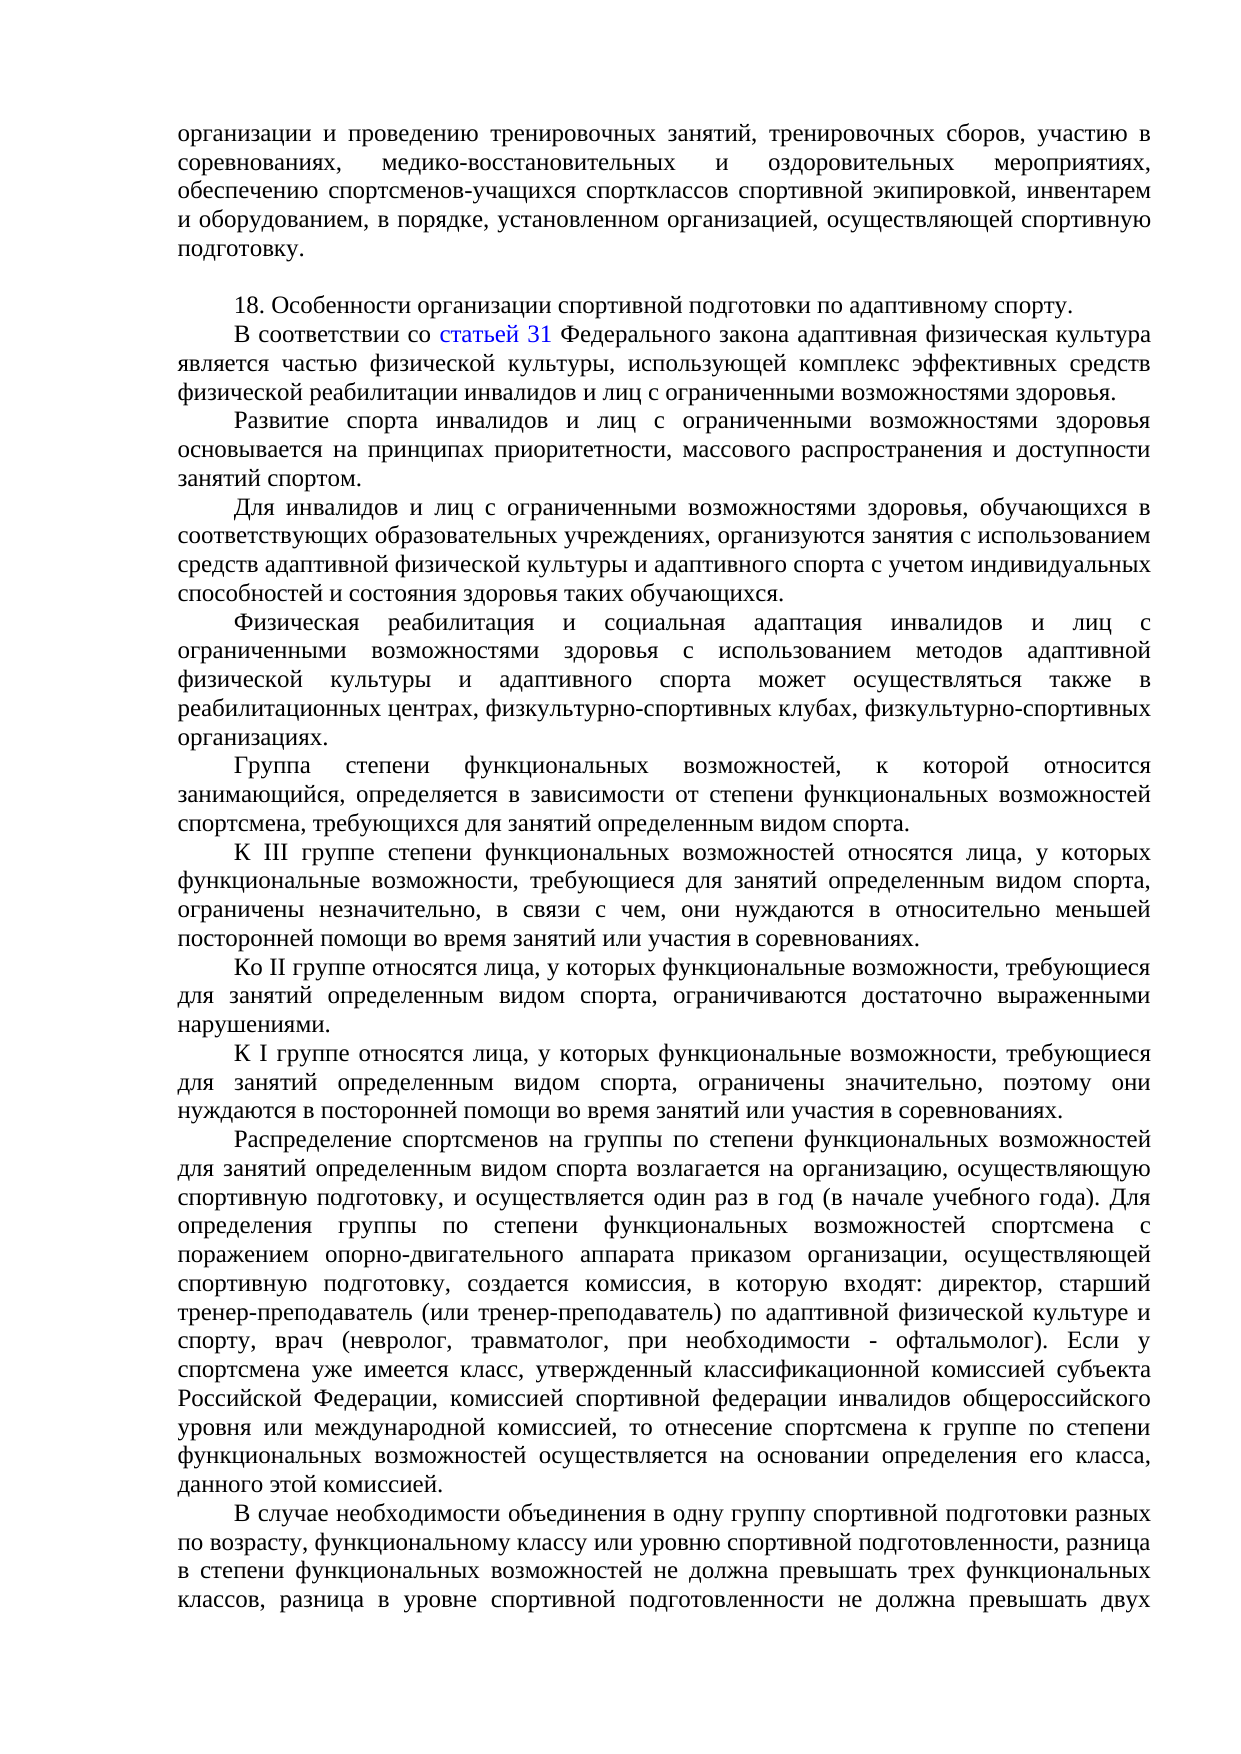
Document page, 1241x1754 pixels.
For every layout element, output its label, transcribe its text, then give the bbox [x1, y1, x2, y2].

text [177, 1498, 1152, 1613]
text К III группе степени функциональных возможностей относятся лица, у которых функциональные возможности, требующиеся для занятий определенным видом спорта, ограничены незначительно, в связи с чем, они нуждаются в относительно меньшей посторонней помощи во время занятий или участия в соревнованиях. [177, 837, 1152, 952]
text Развитие спорта инвалидов и лиц с ограниченными возможностями здоровья основывается на принципах приоритетности, массового распространения и доступности занятий спортом. [177, 406, 1152, 492]
text К I группе относятся лица, у которых функциональные возможности, требующиеся для занятий определенным видом спорта, ограничены значительно, поэтому они нуждаются в посторонней помощи во время занятий или участия в соревнованиях. [177, 1038, 1152, 1124]
text В соответствии со статьей 31 Федерального закона адаптивная физическая культура является частью физической культуры, использующей комплекс эффективных средств физической реабилитации инвалидов и лиц с ограниченными возможностями здоровья. [177, 319, 1152, 406]
text Группа степени функциональных возможностей, к которой относится занимающийся, определяется в зависимости от степени функциональных возможностей спортсмена, требующихся для занятий определенным видом спорта. [177, 751, 1152, 837]
text 18. Особенности организации спортивной подготовки по адаптивному спорту. [177, 291, 1152, 319]
text Физическая реабилитация и социальная адаптация инвалидов и лиц с ограниченными возможностями здоровья с использованием методов адаптивной физической культуры и адаптивного спорта может осуществляться также в реабилитационных центрах, физкультурно-спортивных клубах, физкультурно-спортивных организациях. [177, 607, 1152, 751]
text Ко II группе относятся лица, у которых функциональные возможности, требующиеся для занятий определенным видом спорта, ограничиваются достаточно выраженными нарушениями. [177, 952, 1152, 1038]
text Для инвалидов и лиц с ограниченными возможностями здоровья, обучающихся в соответствующих образовательных учреждениях, организуются занятия с использованием средств адаптивной физической культуры и адаптивного спорта с учетом индивидуальных способностей и состояния здоровья таких обучающихся. [177, 492, 1152, 607]
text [177, 118, 1152, 262]
text Распределение спортсменов на группы по степени функциональных возможностей для занятий определенным видом спорта возлагается на организацию, осуществляющую спортивную подготовку, и осуществляется один раз в год (в начале учебного года). Для определения группы по степени функциональных возможностей спортсмена с поражением опорно-двигательного аппарата приказом организации, осуществляющей спортивную подготовку, создается комиссия, в которую входят: директор, старший тренер-преподаватель (или тренер-преподаватель) по адаптивной физической культуре и спорту, врач (невролог, травматолог, при необходимости - офтальмолог). Если у спортсмена уже имеется класс, утвержденный классификационной комиссией субъекта Российской Федерации, комиссией спортивной федерации инвалидов общероссийского уровня или международной комиссией, то отнесение спортсмена к группе по степени функциональных возможностей осуществляется на основании определения его класса, данного этой комиссией. [177, 1124, 1152, 1498]
